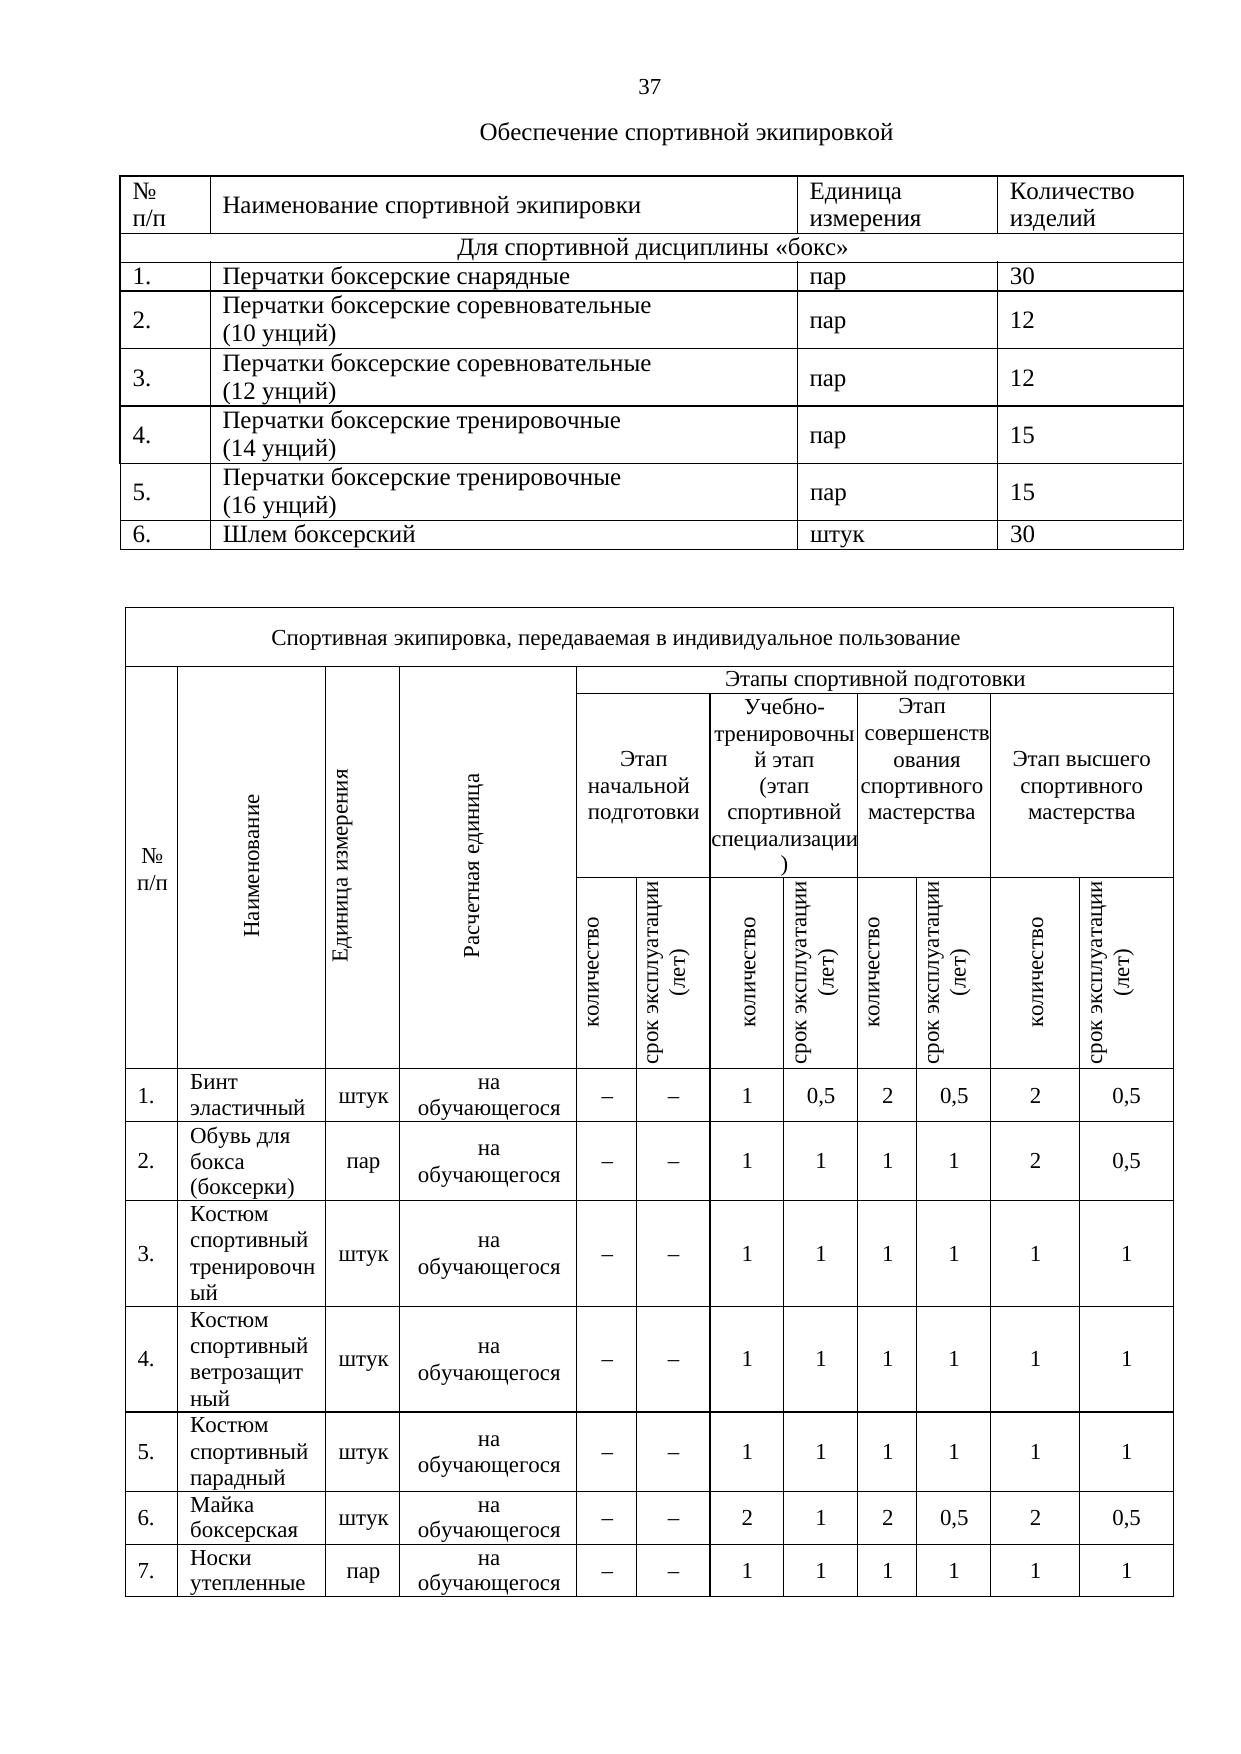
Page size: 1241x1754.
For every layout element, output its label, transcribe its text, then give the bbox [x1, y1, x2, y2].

table_cell 1 [711, 1413, 783, 1491]
table_cell Перчатки боксерские снарядные [211, 263, 797, 290]
table_cell 6. [126, 1492, 177, 1543]
table_cell 1 [784, 1413, 857, 1491]
table_cell 1 [991, 1545, 1079, 1596]
table_cell 1 [1080, 1201, 1173, 1306]
table_cell – [637, 1545, 709, 1596]
table_cell Обувь для бокса (боксерки) [178, 1122, 325, 1200]
table_cell – [577, 1122, 636, 1200]
table_cell 0,5 [917, 1069, 990, 1121]
table_cell 1 [858, 1122, 916, 1200]
table_cell Костюм спортивный тренировочный [178, 1201, 325, 1306]
table_cell – [577, 1069, 636, 1121]
table_cell Перчатки боксерские соревновательные (10 унций) [211, 292, 797, 347]
table_cell 1. [121, 263, 210, 290]
table_cell 1 [711, 1307, 783, 1411]
table_cell срок эксплуатации (лет) [1080, 878, 1173, 1068]
table_cell 1 [991, 1413, 1079, 1491]
table_cell 2 [991, 1122, 1079, 1200]
table_cell 3. [121, 349, 210, 405]
table_cell пар [798, 407, 997, 462]
table_cell количество [991, 878, 1079, 1068]
table_cell – [637, 1413, 709, 1491]
table_cell 1 [917, 1413, 990, 1491]
table_cell Единица измерения [326, 667, 399, 1068]
table_cell 1 [917, 1122, 990, 1200]
table_cell 12 [998, 292, 1183, 347]
table_cell 1 [917, 1201, 990, 1306]
table_cell 1 [711, 1201, 783, 1306]
table_cell 1 [858, 1413, 916, 1491]
table_cell 1 [917, 1307, 990, 1411]
table_cell срок эксплуатации (лет) [917, 878, 990, 1068]
table_cell 2. [121, 292, 210, 347]
table_cell срок эксплуатации (лет) [784, 878, 857, 1068]
table_cell Этап высшего спортивного мастерства [991, 694, 1173, 877]
table_cell 2 [858, 1069, 916, 1121]
table_cell Костюм спортивный ветрозащитный [178, 1307, 325, 1411]
table_cell количество [577, 878, 636, 1068]
table_cell 0,5 [784, 1069, 857, 1121]
table_cell штук [326, 1201, 399, 1306]
table_cell 5. [126, 1413, 177, 1491]
table_cell Шлем боксерский [211, 521, 797, 548]
table_cell на обучающегося [400, 1413, 576, 1491]
table_cell Наименование [178, 667, 325, 1068]
table_cell штук [326, 1307, 399, 1411]
table_cell – [637, 1122, 709, 1200]
table_cell Для спортивной дисциплины «бокс» [121, 234, 1183, 261]
table_cell штук [326, 1413, 399, 1491]
table_cell 1 [858, 1545, 916, 1596]
table_cell пар [798, 349, 997, 405]
table_cell пар [326, 1122, 399, 1200]
table_cell 0,5 [1080, 1122, 1173, 1200]
table_cell 6. [121, 521, 210, 548]
table_cell количество [711, 878, 783, 1068]
table_cell пар [798, 292, 997, 347]
table_cell Учебно- тренировочный этап (этап спортивной специализации ) [711, 694, 857, 877]
table_cell 1 [917, 1545, 990, 1596]
table_cell штук [326, 1069, 399, 1121]
table_cell Этапы спортивной подготовки [577, 667, 1173, 692]
table_cell Этап начальной подготовки [577, 694, 709, 877]
table_cell 0,5 [917, 1492, 990, 1543]
table_cell – [637, 1069, 709, 1121]
table_cell 1 [711, 1545, 783, 1596]
table_cell 1 [1080, 1545, 1173, 1596]
table_cell 1 [784, 1307, 857, 1411]
table_cell 1 [784, 1545, 857, 1596]
table_cell Костюм спортивный парадный [178, 1413, 325, 1491]
table_cell 4. [126, 1307, 177, 1411]
table_cell 12 [998, 349, 1183, 405]
table_cell Расчетная единица [400, 667, 576, 1068]
table_cell штук [326, 1492, 399, 1543]
table_header Спортивная экипировка, передаваемая в индивидуальное пользование [126, 608, 1173, 666]
table_cell 1 [711, 1069, 783, 1121]
table_cell № п/п [126, 667, 177, 1068]
table_cell 2 [991, 1069, 1079, 1121]
table_cell 1 [991, 1201, 1079, 1306]
table_cell – [577, 1492, 636, 1543]
table_cell количество [858, 878, 916, 1068]
table_cell Бинт эластичный [178, 1069, 325, 1121]
table_cell на обучающегося [400, 1492, 576, 1543]
table_cell 0,5 [1080, 1492, 1173, 1543]
table_cell 30 [998, 520, 1183, 548]
table_cell 30 [998, 263, 1183, 290]
table_cell 1 [1080, 1413, 1173, 1491]
table_cell – [577, 1413, 636, 1491]
table_cell пар [798, 464, 997, 520]
table_cell 1 [1080, 1307, 1173, 1411]
table_cell штук [798, 521, 997, 548]
table_cell – [577, 1545, 636, 1596]
table_cell 2. [126, 1122, 177, 1200]
table_cell на обучающегося [400, 1307, 576, 1411]
table_cell 5. [121, 464, 210, 520]
table_cell пар [798, 263, 997, 290]
table_cell 1 [711, 1122, 783, 1200]
table_cell 1 [784, 1492, 857, 1543]
table_cell Перчатки боксерские тренировочные (14 унций) [211, 407, 797, 462]
table_cell 15 [998, 463, 1183, 520]
table_header Наименование спортивной экипировки [211, 177, 797, 233]
table_cell на обучающегося [400, 1069, 576, 1121]
table_cell 1 [858, 1201, 916, 1306]
table_cell Майка боксерская [178, 1492, 325, 1543]
table_cell Перчатки боксерские соревновательные (12 унций) [211, 349, 797, 405]
table_cell – [577, 1307, 636, 1411]
table_cell 1 [858, 1307, 916, 1411]
table_header Единица измерения [798, 177, 997, 233]
table_cell 0,5 [1080, 1069, 1173, 1121]
table_cell 2 [711, 1492, 783, 1543]
table_cell 7. [126, 1545, 177, 1596]
table_cell 1 [991, 1307, 1079, 1411]
text Обеспечение спортивной экипировкой [479, 117, 1201, 145]
table_cell на обучающегося [400, 1201, 576, 1306]
table_cell 2 [991, 1492, 1079, 1543]
table_cell – [637, 1201, 709, 1306]
table_cell 1 [784, 1201, 857, 1306]
table_cell 1. [126, 1069, 177, 1121]
table_cell Этап совершенствования спортивного мастерства [858, 694, 990, 877]
table_cell на обучающегося [400, 1122, 576, 1200]
table_cell – [637, 1492, 709, 1543]
table_cell срок эксплуатации (лет) [637, 878, 709, 1068]
table_cell – [637, 1307, 709, 1411]
table_cell 1 [784, 1122, 857, 1200]
table_cell 15 [998, 407, 1183, 462]
table_header Количество изделий [998, 177, 1183, 233]
table_cell на обучающегося [400, 1545, 576, 1596]
table_cell – [577, 1201, 636, 1306]
table_cell 4. [121, 407, 210, 462]
table_cell 3. [126, 1201, 177, 1306]
table_cell пар [326, 1545, 399, 1596]
table_cell 2 [858, 1492, 916, 1543]
table_cell Носки утепленные [178, 1545, 325, 1596]
table_header № п/п [121, 177, 210, 233]
table_cell Перчатки боксерские тренировочные (16 унций) [211, 464, 797, 520]
